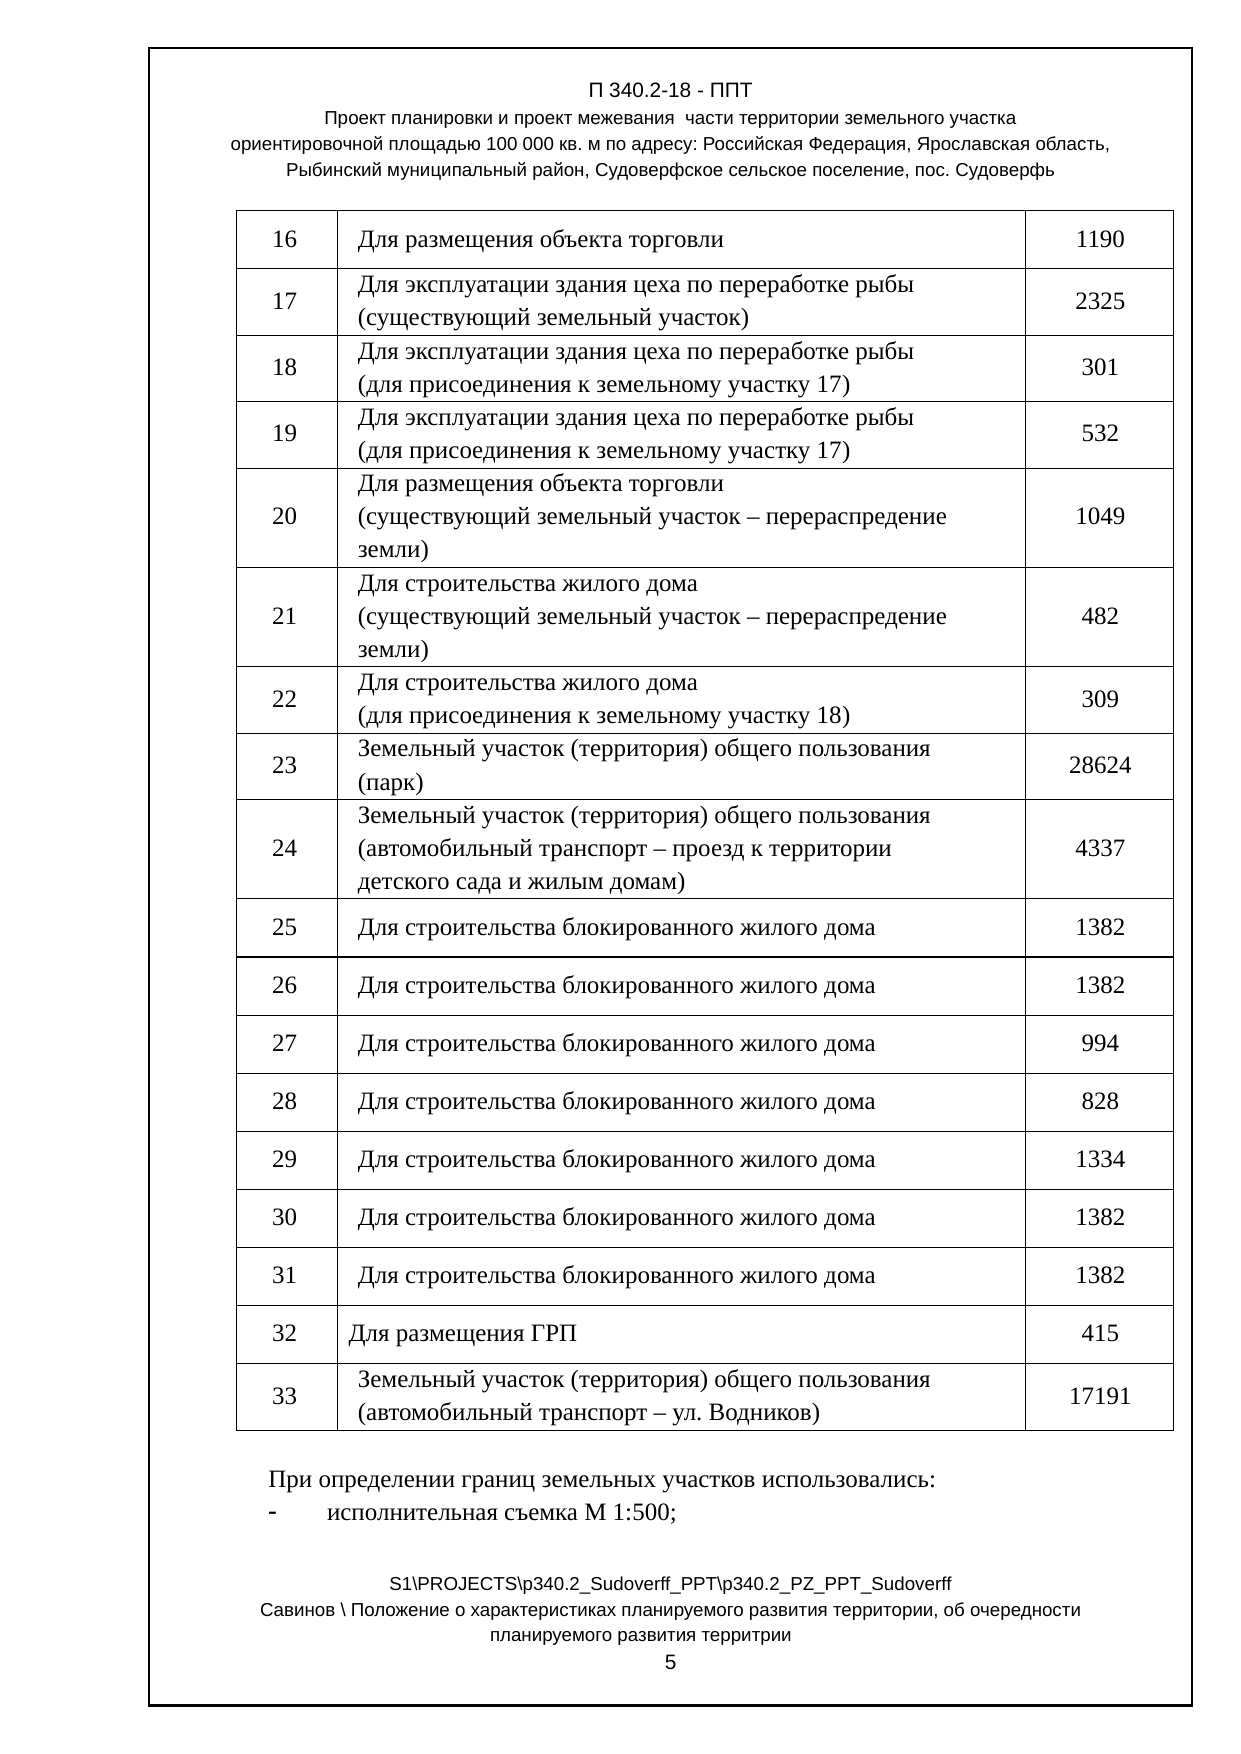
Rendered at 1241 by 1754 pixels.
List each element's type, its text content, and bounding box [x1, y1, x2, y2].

table_cell 1382 [1026, 1248, 1173, 1305]
table_cell 532 [1026, 402, 1173, 467]
table_cell 482 [1026, 568, 1173, 666]
table_cell 994 [1026, 1016, 1173, 1073]
table_cell 1382 [1026, 1190, 1173, 1247]
table_cell 26 [237, 958, 337, 1014]
table_cell Для строительства жилого дома (существующий земельный участок – перераспредение земли) [338, 568, 1025, 666]
table_cell 828 [1026, 1074, 1173, 1131]
table_cell Земельный участок (территория) общего пользования (парк) [338, 734, 1025, 799]
table_cell 1190 [1026, 211, 1173, 268]
table_cell 25 [237, 899, 337, 956]
table_cell 4337 [1026, 800, 1173, 898]
table_cell 33 [237, 1364, 337, 1429]
table_cell Для строительства блокированного жилого дома [338, 958, 1025, 1014]
table_cell Для строительства блокированного жилого дома [338, 1074, 1025, 1131]
table_cell 21 [237, 568, 337, 666]
table_cell 23 [237, 734, 337, 799]
table_cell Земельный участок (территория) общего пользования (автомобильный транспорт – ул. Водников) [338, 1364, 1025, 1429]
table_cell Для эксплуатации здания цеха по переработке рыбы (для присоединения к земельному участку 17) [338, 336, 1025, 401]
table_cell Для строительства блокированного жилого дома [338, 899, 1025, 956]
table_cell 19 [237, 402, 337, 467]
table_cell 22 [237, 667, 337, 732]
table_cell Для эксплуатации здания цеха по переработке рыбы (для присоединения к земельному участку 17) [338, 402, 1025, 467]
table_cell 17191 [1026, 1364, 1173, 1429]
table_cell 1382 [1026, 958, 1173, 1014]
list исполнительная съемка М 1:500; [207, 1497, 1144, 1525]
table_cell 31 [237, 1248, 337, 1305]
table_cell 29 [237, 1132, 337, 1189]
table_cell Для эксплуатации здания цеха по переработке рыбы (существующий земельный участок) [338, 269, 1025, 335]
table_cell Для строительства жилого дома (для присоединения к земельному участку 18) [338, 667, 1025, 732]
text При определении границ земельных участков использовались: [207, 1464, 1144, 1492]
table_cell 1049 [1026, 469, 1173, 567]
table_cell 20 [237, 469, 337, 567]
table_cell Земельный участок (территория) общего пользования (автомобильный транспорт – проезд к территории детского сада и жилым домам) [338, 800, 1025, 898]
table_cell Для строительства блокированного жилого дома [338, 1248, 1025, 1305]
table_cell Для строительства блокированного жилого дома [338, 1132, 1025, 1189]
table_cell 24 [237, 800, 337, 898]
table_cell Для строительства блокированного жилого дома [338, 1016, 1025, 1073]
table_cell 415 [1026, 1306, 1173, 1363]
table_cell 1382 [1026, 899, 1173, 956]
table_cell 2325 [1026, 269, 1173, 335]
table_cell 28624 [1026, 734, 1173, 799]
table_cell 30 [237, 1190, 337, 1247]
table_cell Для строительства блокированного жилого дома [338, 1190, 1025, 1247]
table_cell 309 [1026, 667, 1173, 732]
table_cell 32 [237, 1306, 337, 1363]
table_cell Для размещения объекта торговли (существующий земельный участок – перераспредение земли) [338, 469, 1025, 567]
table_cell 28 [237, 1074, 337, 1131]
table_cell 27 [237, 1016, 337, 1073]
table_cell 18 [237, 336, 337, 401]
table_cell 17 [237, 269, 337, 335]
table_cell 16 [237, 211, 337, 268]
table_cell Для размещения ГРП [338, 1306, 1025, 1363]
table_cell 301 [1026, 336, 1173, 401]
table_cell Для размещения объекта торговли [338, 211, 1025, 268]
table_cell 1334 [1026, 1132, 1173, 1189]
